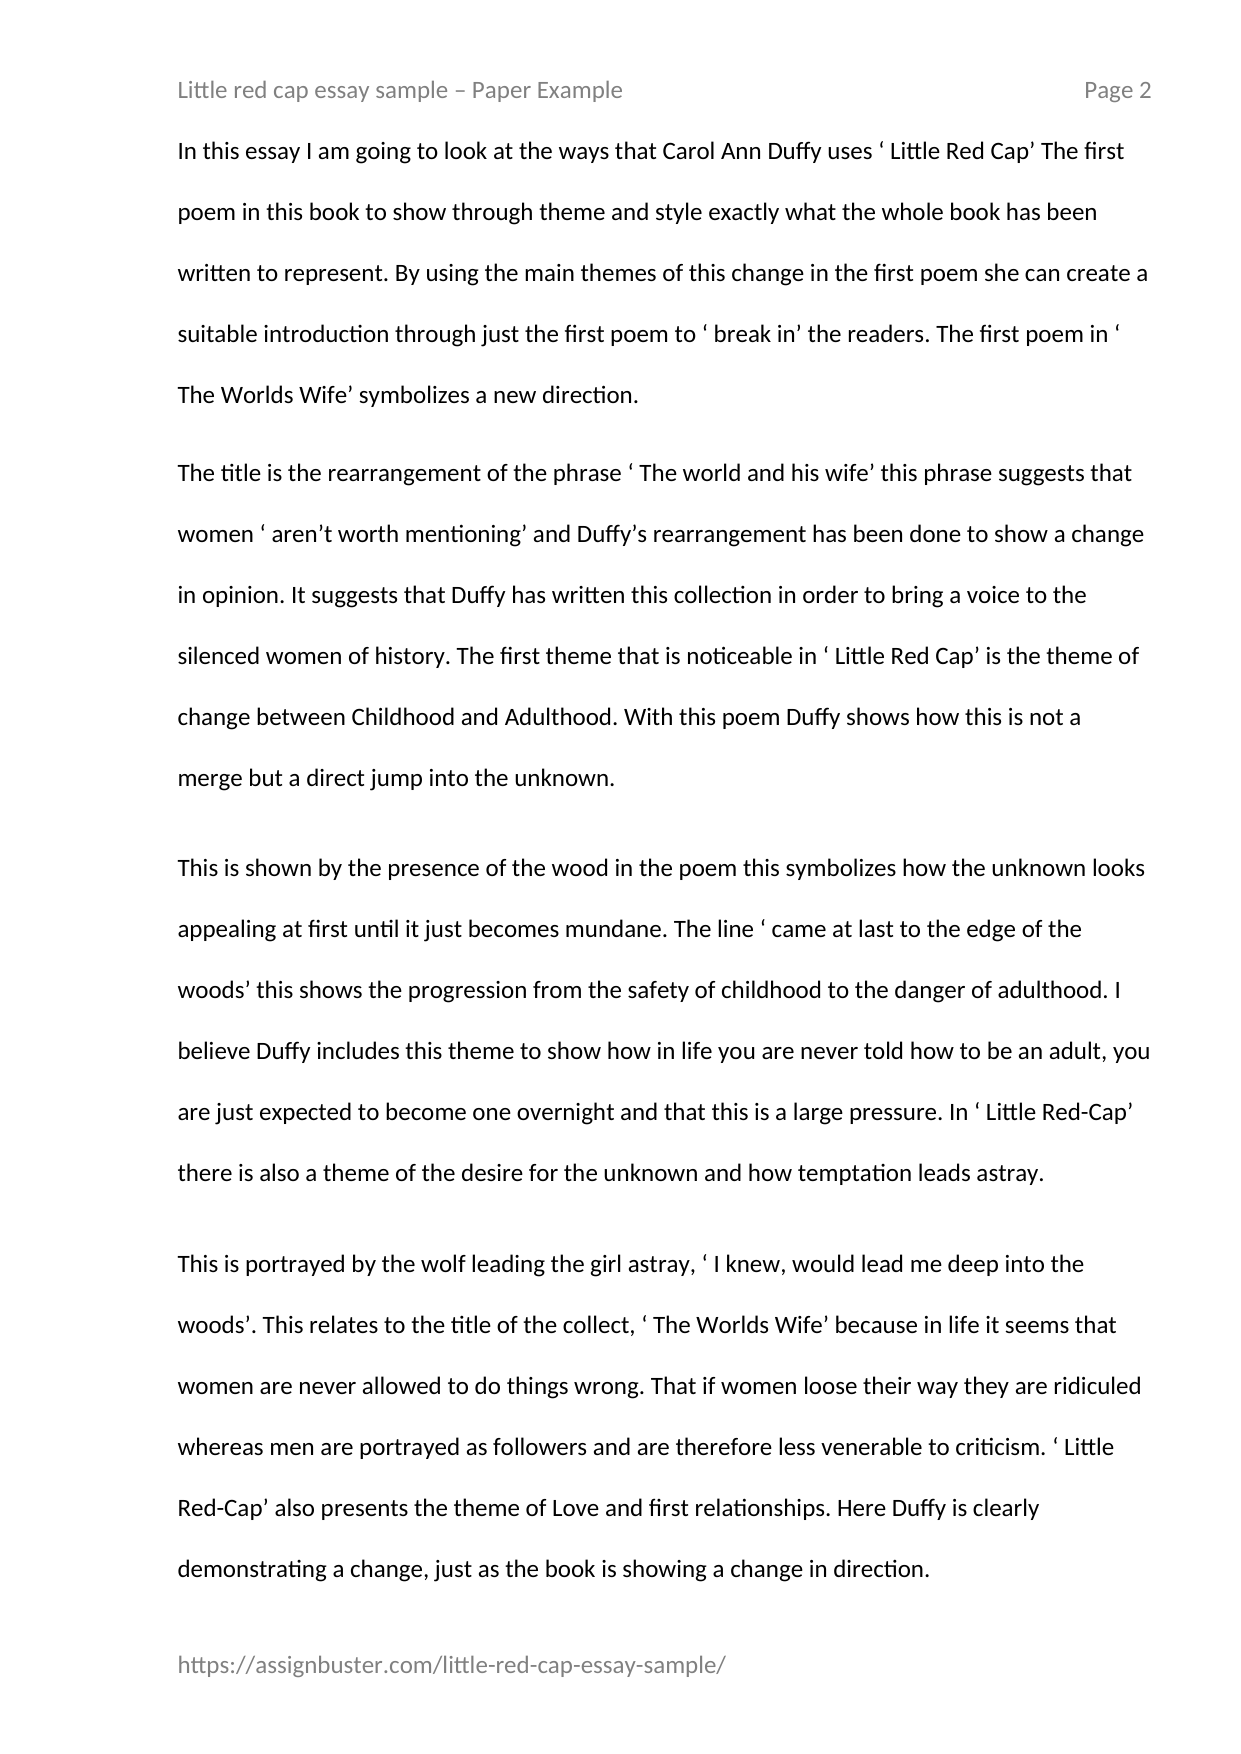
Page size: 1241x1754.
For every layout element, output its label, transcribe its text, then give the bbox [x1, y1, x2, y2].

text This is portrayed by the wolf leading the girl astray, ‘ I knew, would lead me deep into the woods’. This relates to the title of the collect, ‘ The Worlds Wife’ because in life it seems that women are never allowed to do things wrong. That if women loose their way they are ridiculed whereas men are portrayed as followers and are therefore less venerable to criticism. ‘ Little Red-Cap’ also presents the theme of Love and first relationships. Here Duffy is clearly demonstrating a change, just as the book is showing a change in direction. [177, 1248, 1152, 1584]
text In this essay I am going to look at the ways that Carol Ann Duffy uses ‘ Little Red Cap’ The first poem in this book to show through theme and style exactly what the whole book has been written to represent. By using the main themes of this change in the first poem she can create a suitable introduction through just the first poem to ‘ break in’ the readers. The first poem in ‘ The Worlds Wife’ symbolizes a new direction. [177, 135, 1152, 409]
text This is shown by the presence of the wood in the poem this symbolizes how the unknown looks appealing at first until it just becomes mundane. The line ‘ came at last to the edge of the woods’ this shows the progression from the safety of childhood to the danger of adulthood. I believe Duffy includes this theme to show how in life you are never told how to be an adult, you are just expected to become one overnight and that this is a large pressure. In ‘ Little Red-Cap’ there is also a theme of the desire for the unknown and how temptation leads astray. [177, 852, 1152, 1188]
text The title is the rearrangement of the phrase ‘ The world and his wife’ this phrase suggests that women ‘ aren’t worth mentioning’ and Duffy’s rearrangement has been done to show a change in opinion. It suggests that Duffy has written this collection in order to bring a voice to the silenced women of history. The first theme that is noticeable in ‘ Little Red Cap’ is the theme of change between Childhood and Adulthood. With this poem Duffy shows how this is not a merge but a direct jump into the unknown. [177, 457, 1152, 792]
